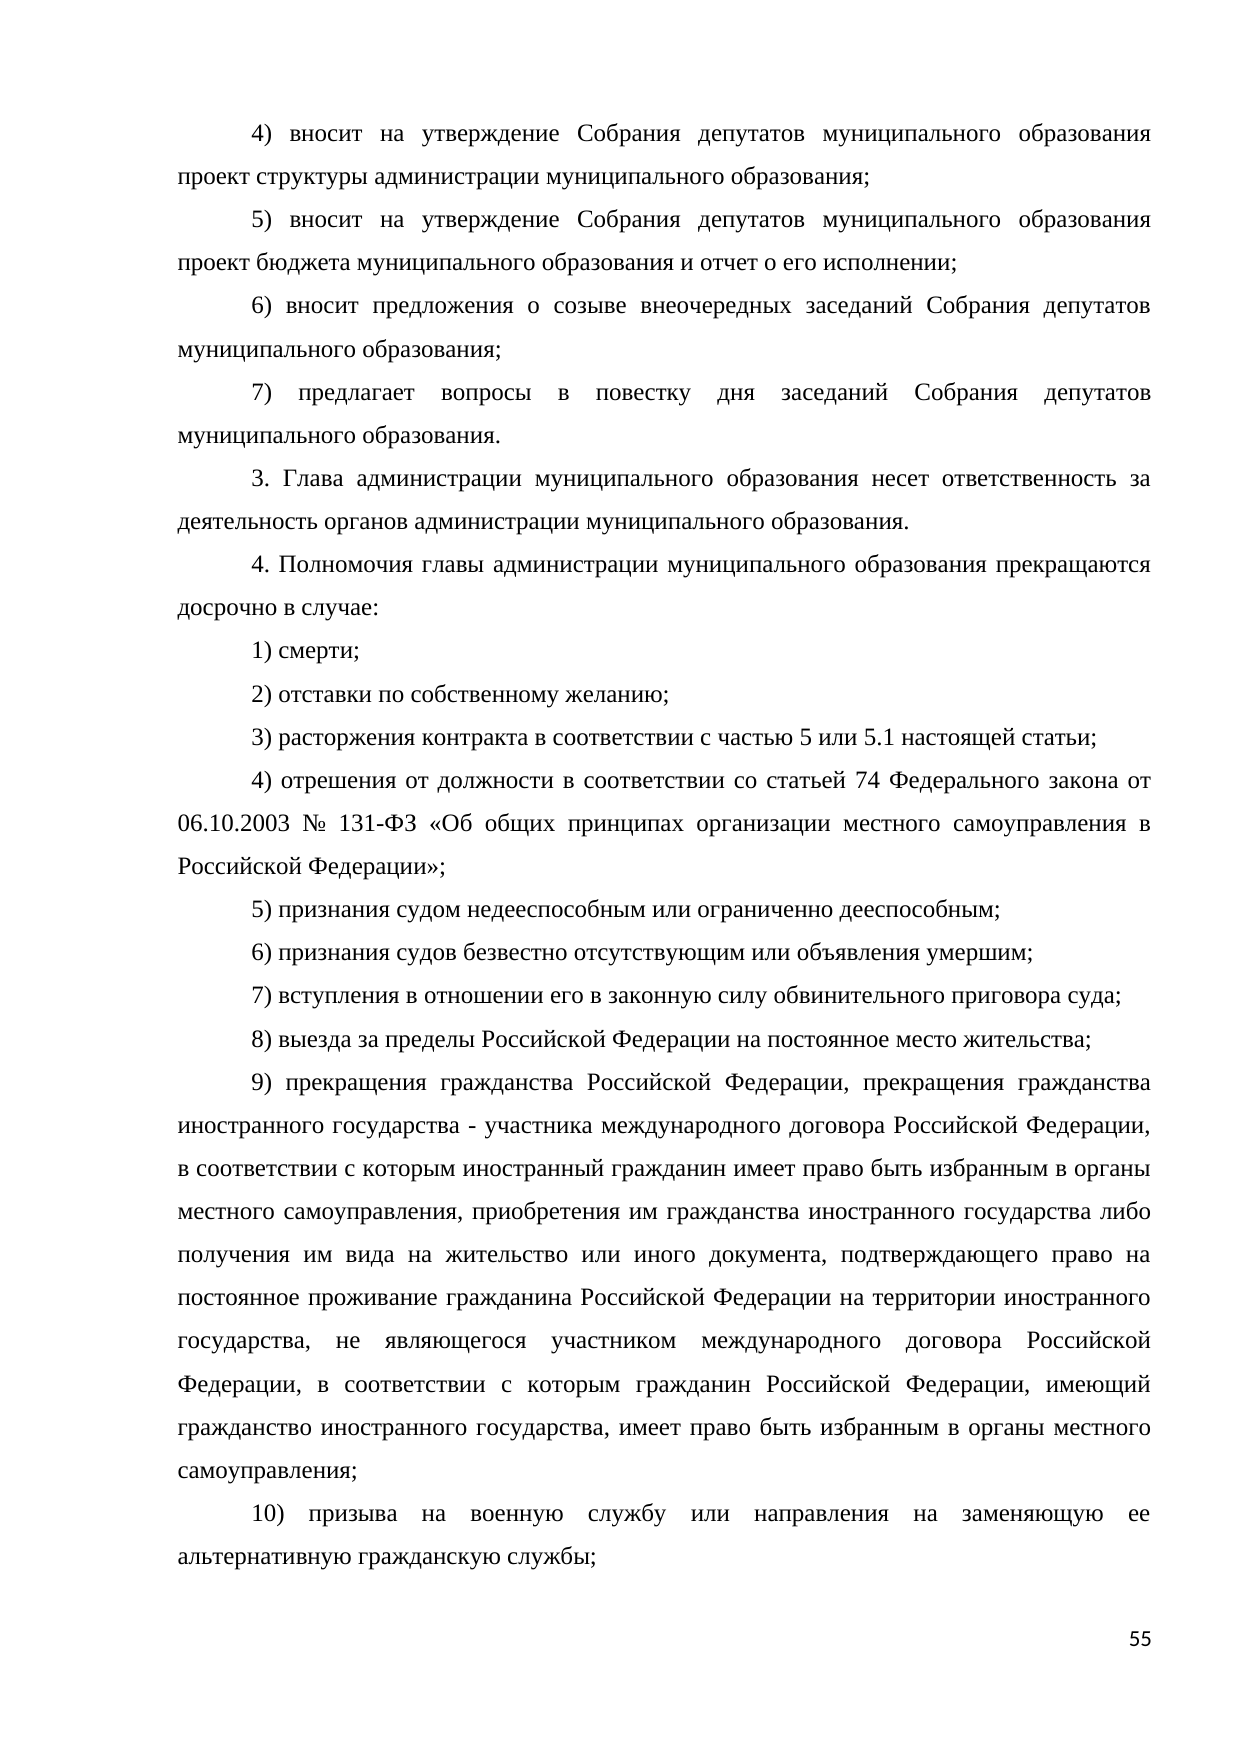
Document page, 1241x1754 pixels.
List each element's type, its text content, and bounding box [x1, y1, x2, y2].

text 6) вносит предложения о созыве внеочередных заседаний Собрания депутатов муниципального образования; [177, 291, 1152, 362]
text 5) вносит на утверждение Собрания депутатов муниципального образования проект бюджета муниципального образования и отчет о его исполнении; [177, 204, 1152, 276]
text 1) смерти; [177, 636, 1152, 664]
text 8) выезда за пределы Российской Федерации на постоянное место жительства; [177, 1024, 1152, 1052]
text 5) признания судом недееспособным или ограниченно дееспособным; [177, 894, 1152, 923]
text 4. Полномочия главы администрации муниципального образования прекращаются досрочно в случае: [177, 549, 1152, 621]
text 4) вносит на утверждение Собрания депутатов муниципального образования проект структуры администрации муниципального образования; [177, 118, 1152, 190]
text 10) призыва на военную службу или направления на заменяющую ее альтернативную гражданскую службы; [177, 1498, 1152, 1570]
text 3. Глава администрации муниципального образования несет ответственность за деятельность органов администрации муниципального образования. [177, 463, 1152, 535]
text 7) вступления в отношении его в законную силу обвинительного приговора суда; [177, 981, 1152, 1009]
text 9) прекращения гражданства Российской Федерации, прекращения гражданства иностранного государства - участника международного договора Российской Федерации, в соответствии с которым иностранный гражданин имеет право быть избранным в органы местного самоуправления, приобретения им гражданства иностранного государства либо получения им вида на жительство или иного документа, подтверждающего право на постоянное проживание гражданина Российской Федерации на территории иностранного государства, не являющегося участником международного договора Российской Федерации, в соответствии с которым гражданин Российской Федерации, имеющий гражданство иностранного государства, имеет право быть избранным в органы местного самоуправления; [177, 1067, 1152, 1484]
text 7) предлагает вопросы в повестку дня заседаний Собрания депутатов муниципального образования. [177, 377, 1152, 449]
text 2) отставки по собственному желанию; [177, 679, 1152, 707]
text 3) расторжения контракта в соответствии с частью 5 или 5.1 настоящей статьи; [177, 722, 1152, 751]
text 4) отрешения от должности в соответствии со статьей 74 Федерального закона от 06.10.2003 № 131-ФЗ «Об общих принципах организации местного самоуправления в Российской Федерации»; [177, 765, 1152, 880]
text 6) признания судов безвестно отсутствующим или объявления умершим; [177, 937, 1152, 966]
